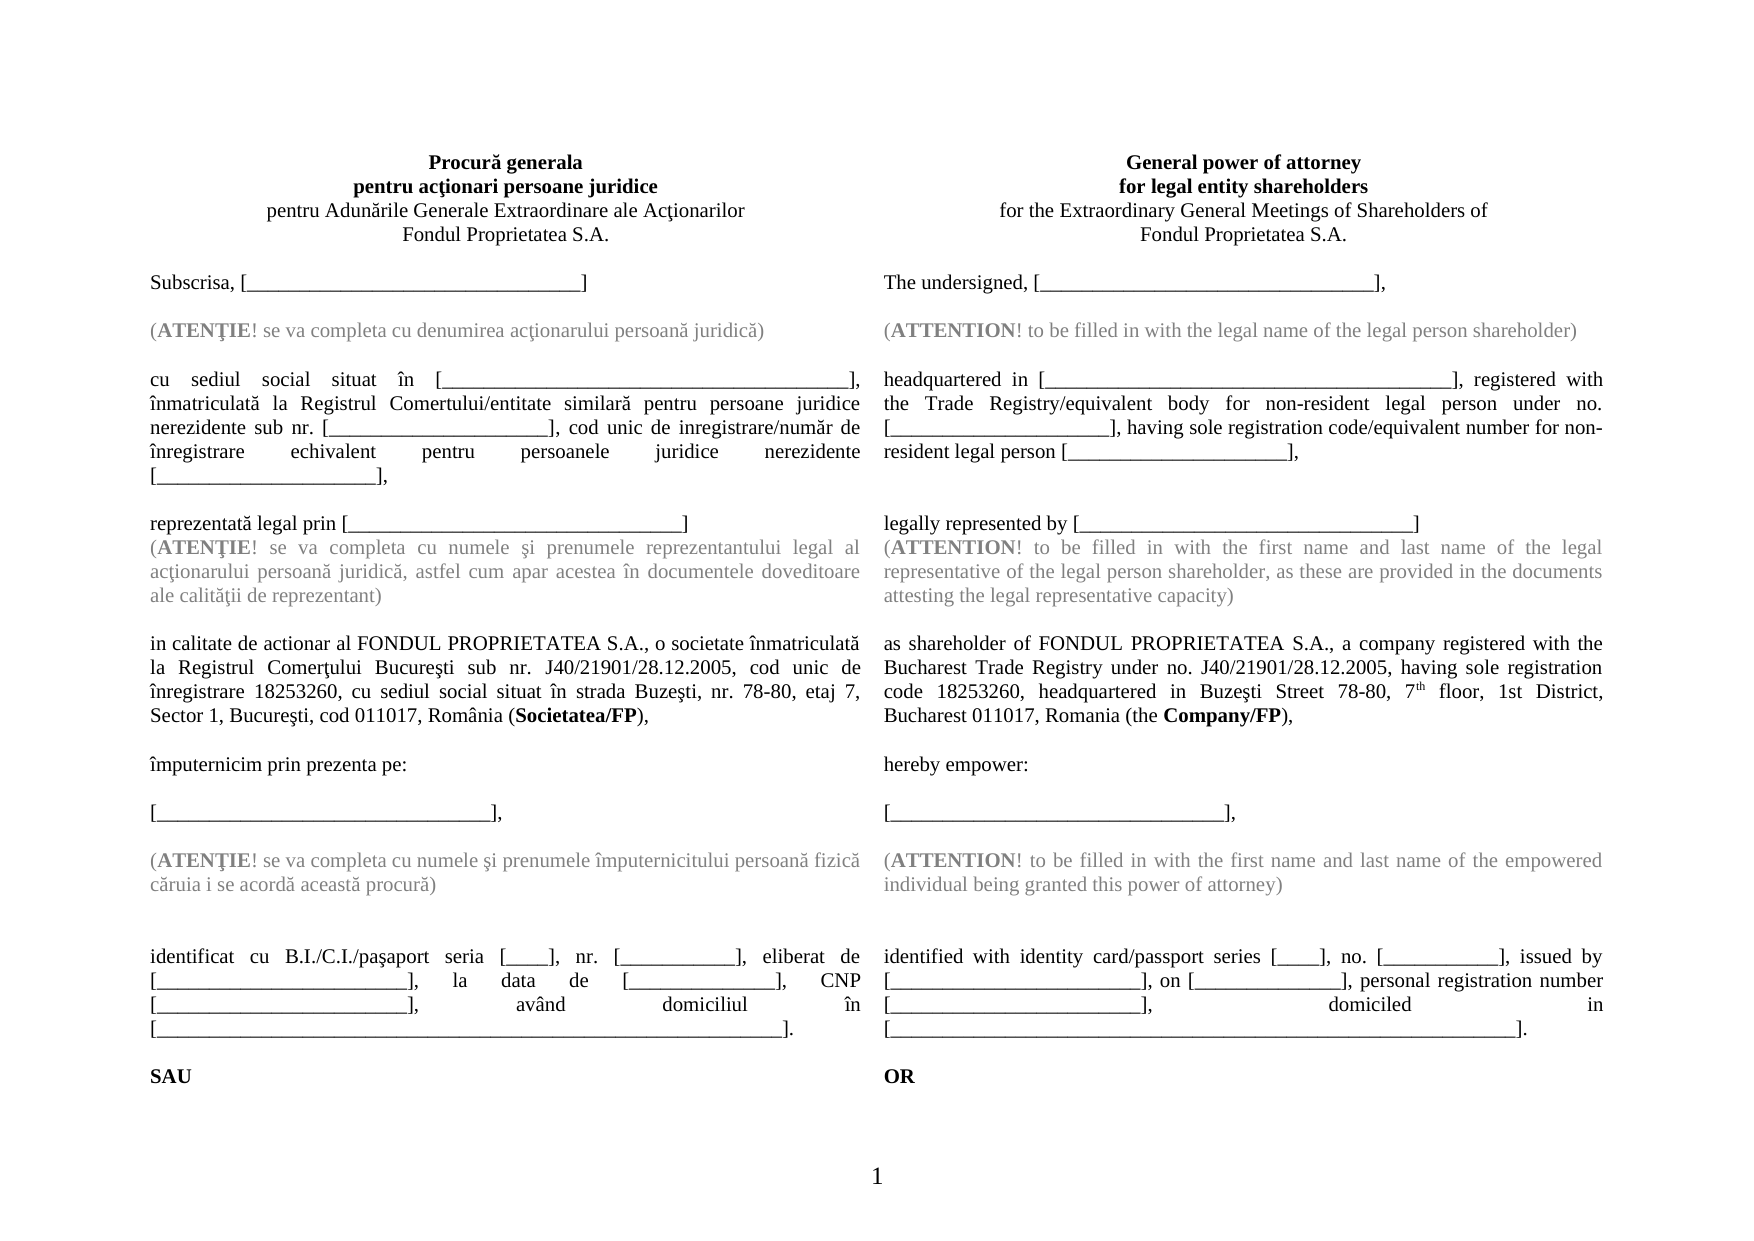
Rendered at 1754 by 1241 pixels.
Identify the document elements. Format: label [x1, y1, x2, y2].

table_header [139, 150, 872, 1088]
table_header [872, 150, 1615, 1088]
